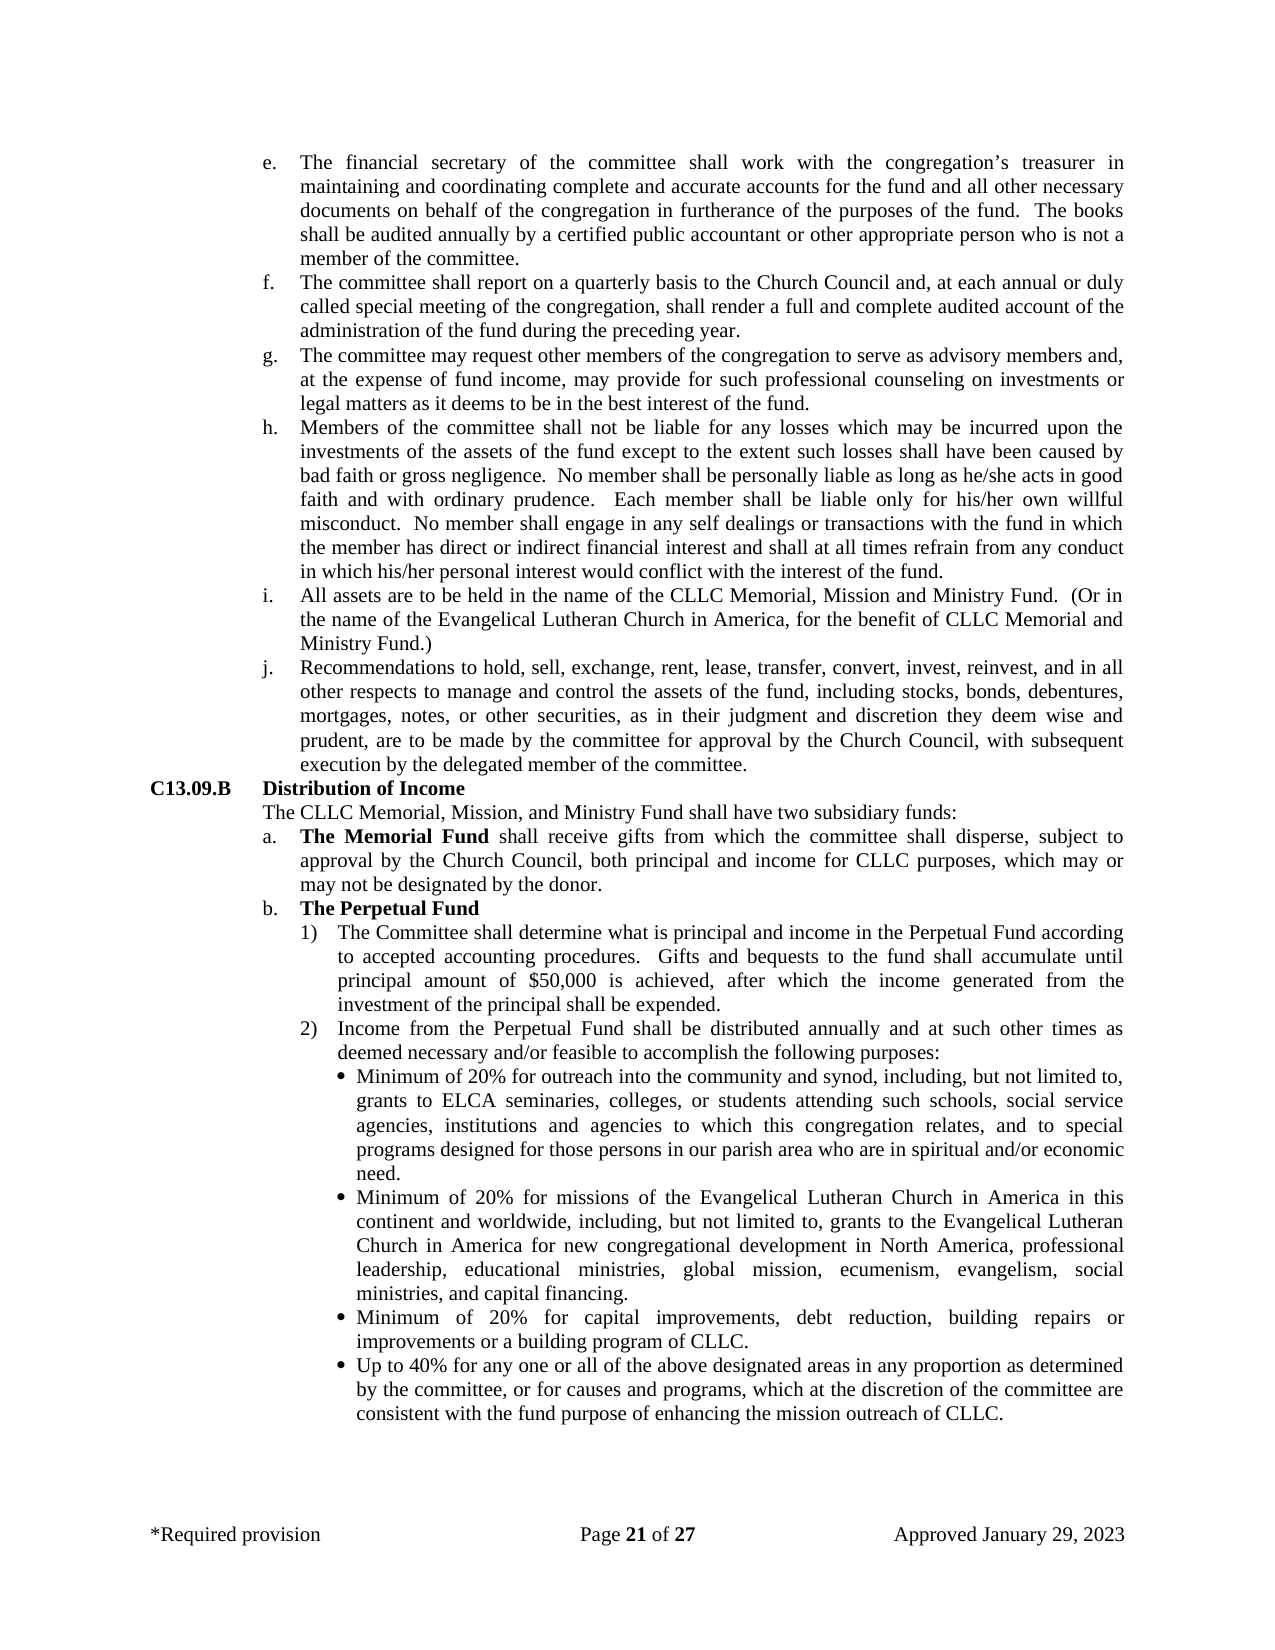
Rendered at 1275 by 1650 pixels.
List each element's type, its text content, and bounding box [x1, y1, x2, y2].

text h. Members of the committee shall not be liable for any losses which may be incurred upon the investments of the assets of the fund except to the extent such losses shall have been caused by bad faith or gross negligence. No member shall be personally liable as long as he/she acts in good faith and with ordinary prudence. Each member shall be liable only for his/her own willful misconduct. No member shall engage in any self dealings or transactions with the fund in which the member has direct or indirect financial interest and shall at all times refrain from any conduct in which his/her personal interest would conflict with the interest of the fund. [262, 415, 1125, 583]
text f. The committee shall report on a quarterly basis to the Church Council and, at each annual or duly called special meeting of the congregation, shall render a full and complete audited account of the administration of the fund during the preceding year. [262, 270, 1125, 342]
text a. The Memorial Fund shall receive gifts from which the committee shall disperse, subject to approval by the Church Council, both principal and income for CLLC purposes, which may or may not be designated by the donor. [262, 824, 1125, 896]
text The CLLC Memorial, Mission, and Ministry Fund shall have two subsidiary funds: [150, 800, 1125, 824]
text i. All assets are to be held in the name of the CLLC Memorial, Mission and Ministry Fund. (Or in the name of the Evangelical Lutheran Church in America, for the benefit of CLLC Memorial and Ministry Fund.) [262, 583, 1125, 655]
text b. The Perpetual Fund [262, 896, 1125, 920]
text C13.09.B Distribution of Income [150, 776, 1125, 800]
list Minimum of 20% for missions of the Evangelical Lutheran Church in America in this continent and worldwide, including, but not limited to, grants to the Evangelical Lutheran Church in America for new congregational development in North America, professional leadership, educational ministries, global mission, ecumenism, evangelism, social ministries, and capital financing. [337, 1185, 1125, 1305]
text j. Recommendations to hold, sell, exchange, rent, lease, transfer, convert, invest, reinvest, and in all other respects to manage and control the assets of the fund, including stocks, bonds, debentures, mortgages, notes, or other securities, as in their judgment and discretion they deem wise and prudent, are to be made by the committee for approval by the Church Council, with subsequent execution by the delegated member of the committee. [262, 655, 1125, 776]
list Minimum of 20% for outreach into the community and synod, including, but not limited to, grants to ELCA seminaries, colleges, or students attending such schools, social service agencies, institutions and agencies to which this congregation relates, and to special programs designed for those persons in our parish area who are in spiritual and/or economic need. [337, 1064, 1125, 1185]
text 2) Income from the Perpetual Fund shall be distributed annually and at such other times as deemed necessary and/or feasible to accomplish the following purposes: [300, 1016, 1125, 1064]
text 1) The Committee shall determine what is principal and income in the Perpetual Fund according to accepted accounting procedures. Gifts and bequests to the fund shall accumulate until principal amount of $50,000 is achieved, after which the income generated from the investment of the principal shall be expended. [300, 920, 1125, 1016]
list Minimum of 20% for capital improvements, debt reduction, building repairs or improvements or a building program of CLLC. [337, 1305, 1125, 1353]
text e. The financial secretary of the committee shall work with the congregation’s treasurer in maintaining and coordinating complete and accurate accounts for the fund and all other necessary documents on behalf of the congregation in furtherance of the purposes of the fund. The books shall be audited annually by a certified public accountant or other appropriate person who is not a member of the committee. [262, 150, 1125, 270]
text g. The committee may request other members of the congregation to serve as advisory members and, at the expense of fund income, may provide for such professional counseling on investments or legal matters as it deems to be in the best interest of the fund. [262, 342, 1125, 415]
list Up to 40% for any one or all of the above designated areas in any proportion as determined by the committee, or for causes and programs, which at the discretion of the committee are consistent with the fund purpose of enhancing the mission outreach of CLLC. [337, 1353, 1125, 1425]
